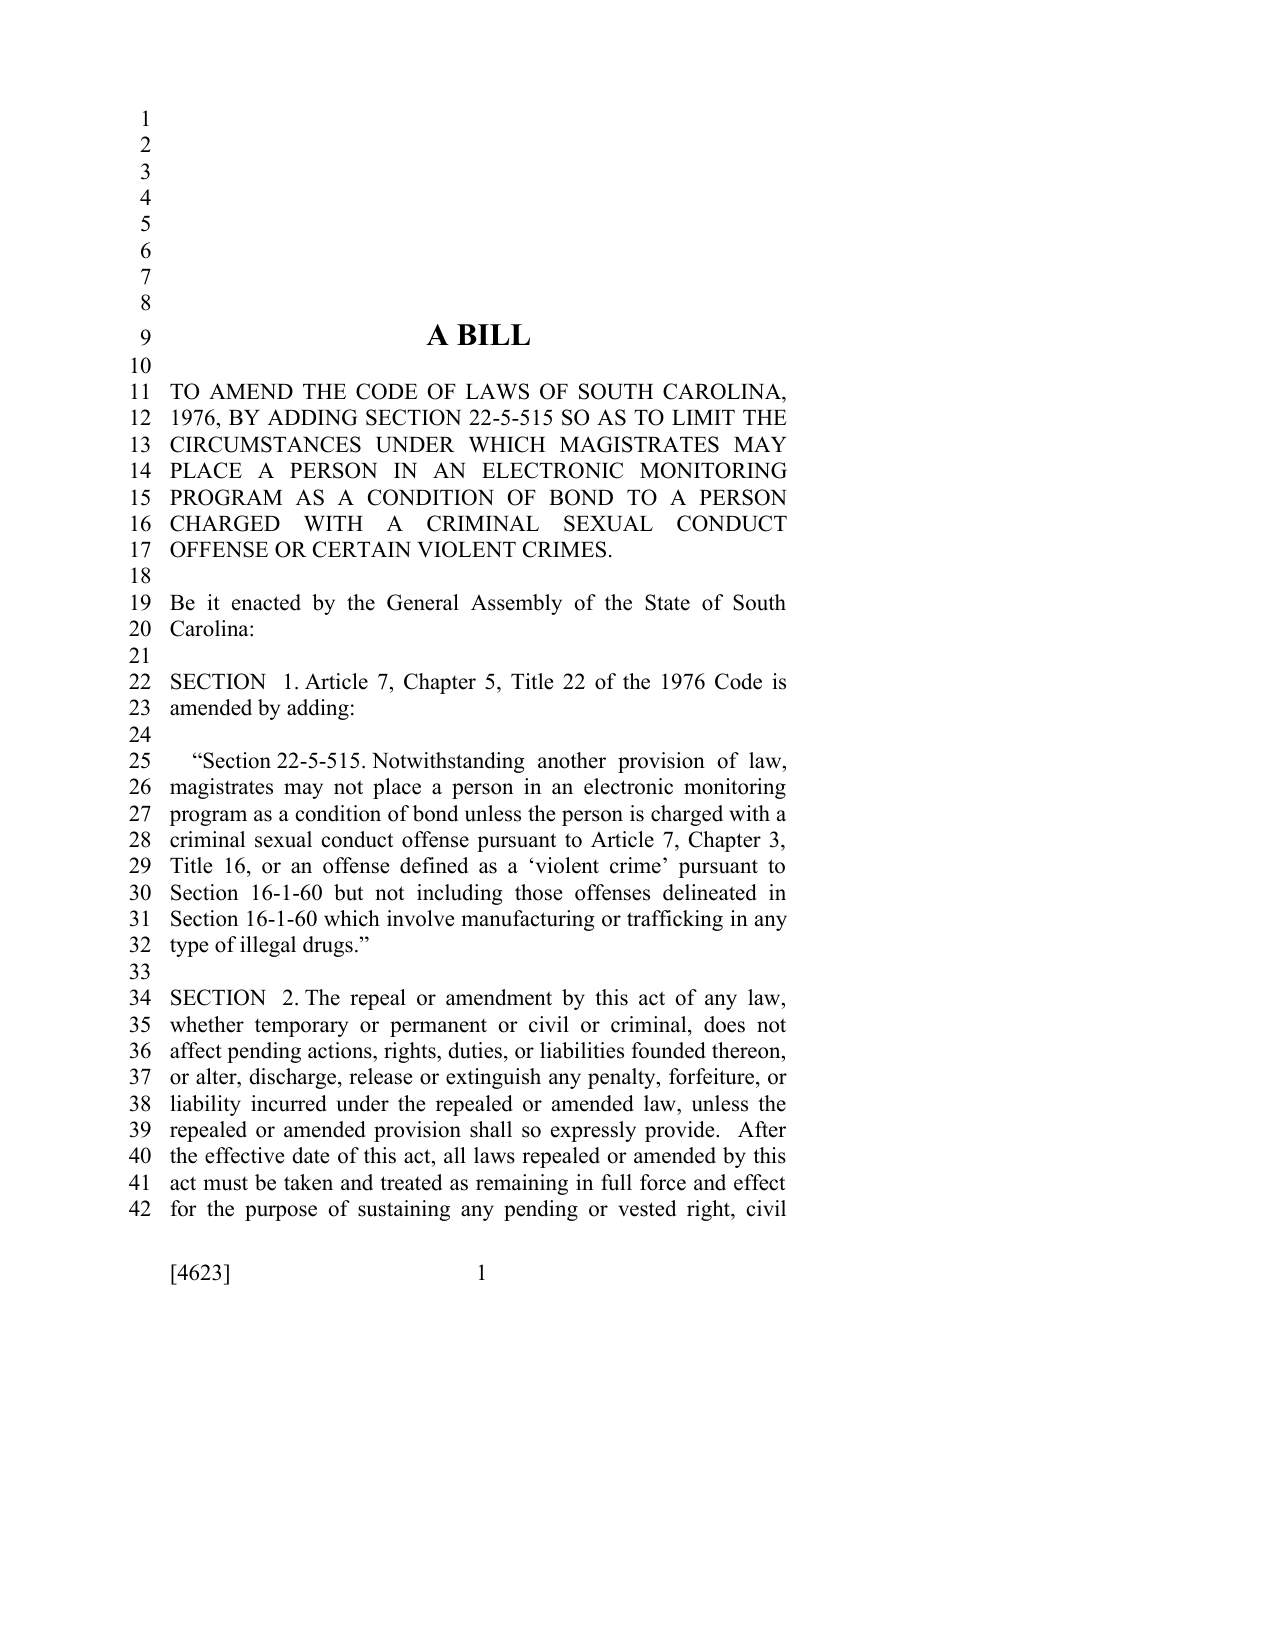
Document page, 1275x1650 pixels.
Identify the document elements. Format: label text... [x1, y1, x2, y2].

text SECTION 1. Article 7, Chapter 5, Title 22 of the 1976 Code is amended by adding: [169, 668, 787, 721]
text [169, 984, 787, 1221]
text “Section 22-5-515. Notwithstanding another provision of law, magistrates may not place a person in an electronic monitoring program as a condition of bond unless the person is charged with a criminal sexual conduct offense pursuant to Article 7, Chapter 3, Title 16, or an offense defined as a ‘violent crime’ pursuant to Section 16-1-60 but not including those offenses delineated in Section 16-1-60 which involve manufacturing or trafficking in any type of illegal drugs.” [169, 747, 787, 958]
text TO AMEND THE CODE OF LAWS OF SOUTH CAROLINA, 1976, BY ADDING SECTION 22-5-515 SO AS TO LIMIT THE CIRCUMSTANCES UNDER WHICH MAGISTRATES MAY PLACE A PERSON IN AN ELECTRONIC MONITORING PROGRAM AS A CONDITION OF BOND TO A PERSON CHARGED WITH A CRIMINAL SEXUAL CONDUCT OFFENSE OR CERTAIN VIOLENT CRIMES. [169, 378, 787, 563]
text Be it enacted by the General Assembly of the State of South Carolina: [169, 589, 787, 642]
text A BILL [169, 316, 787, 352]
